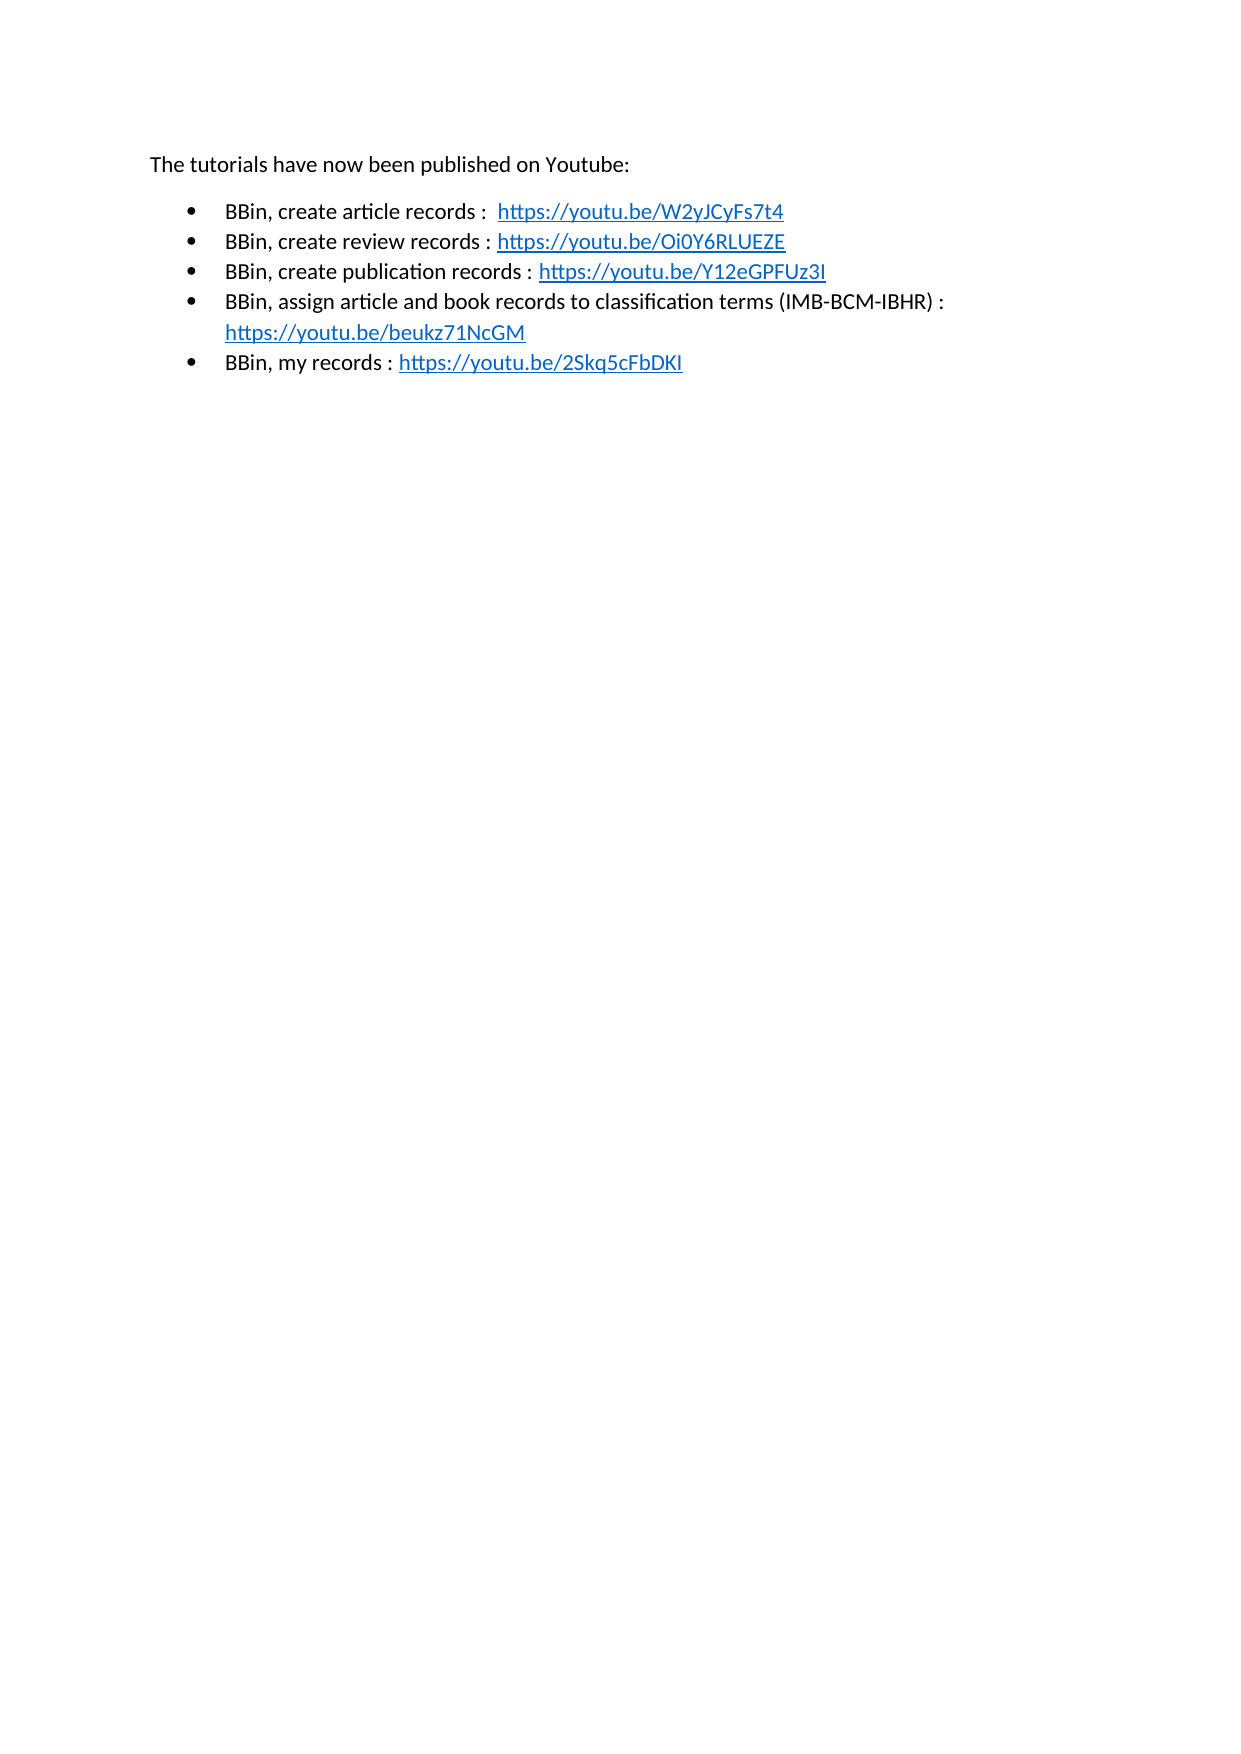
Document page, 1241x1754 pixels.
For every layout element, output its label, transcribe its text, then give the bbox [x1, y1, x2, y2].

list BBin, assign article and book records to classification terms (IMB-BCM-IBHR) : https://youtu.be/beukz71NcGM [187, 287, 1090, 346]
text The tutorials have now been published on Youtube: [150, 150, 1090, 178]
list BBin, create article records : https://youtu.be/W2yJCyFs7t4 [187, 197, 1090, 225]
list BBin, create review records : https://youtu.be/Oi0Y6RLUEZE [187, 227, 1090, 255]
list BBin, create publication records : https://youtu.be/Y12eGPFUz3I [187, 257, 1090, 285]
list BBin, my records : https://youtu.be/2Skq5cFbDKI [187, 348, 1090, 376]
